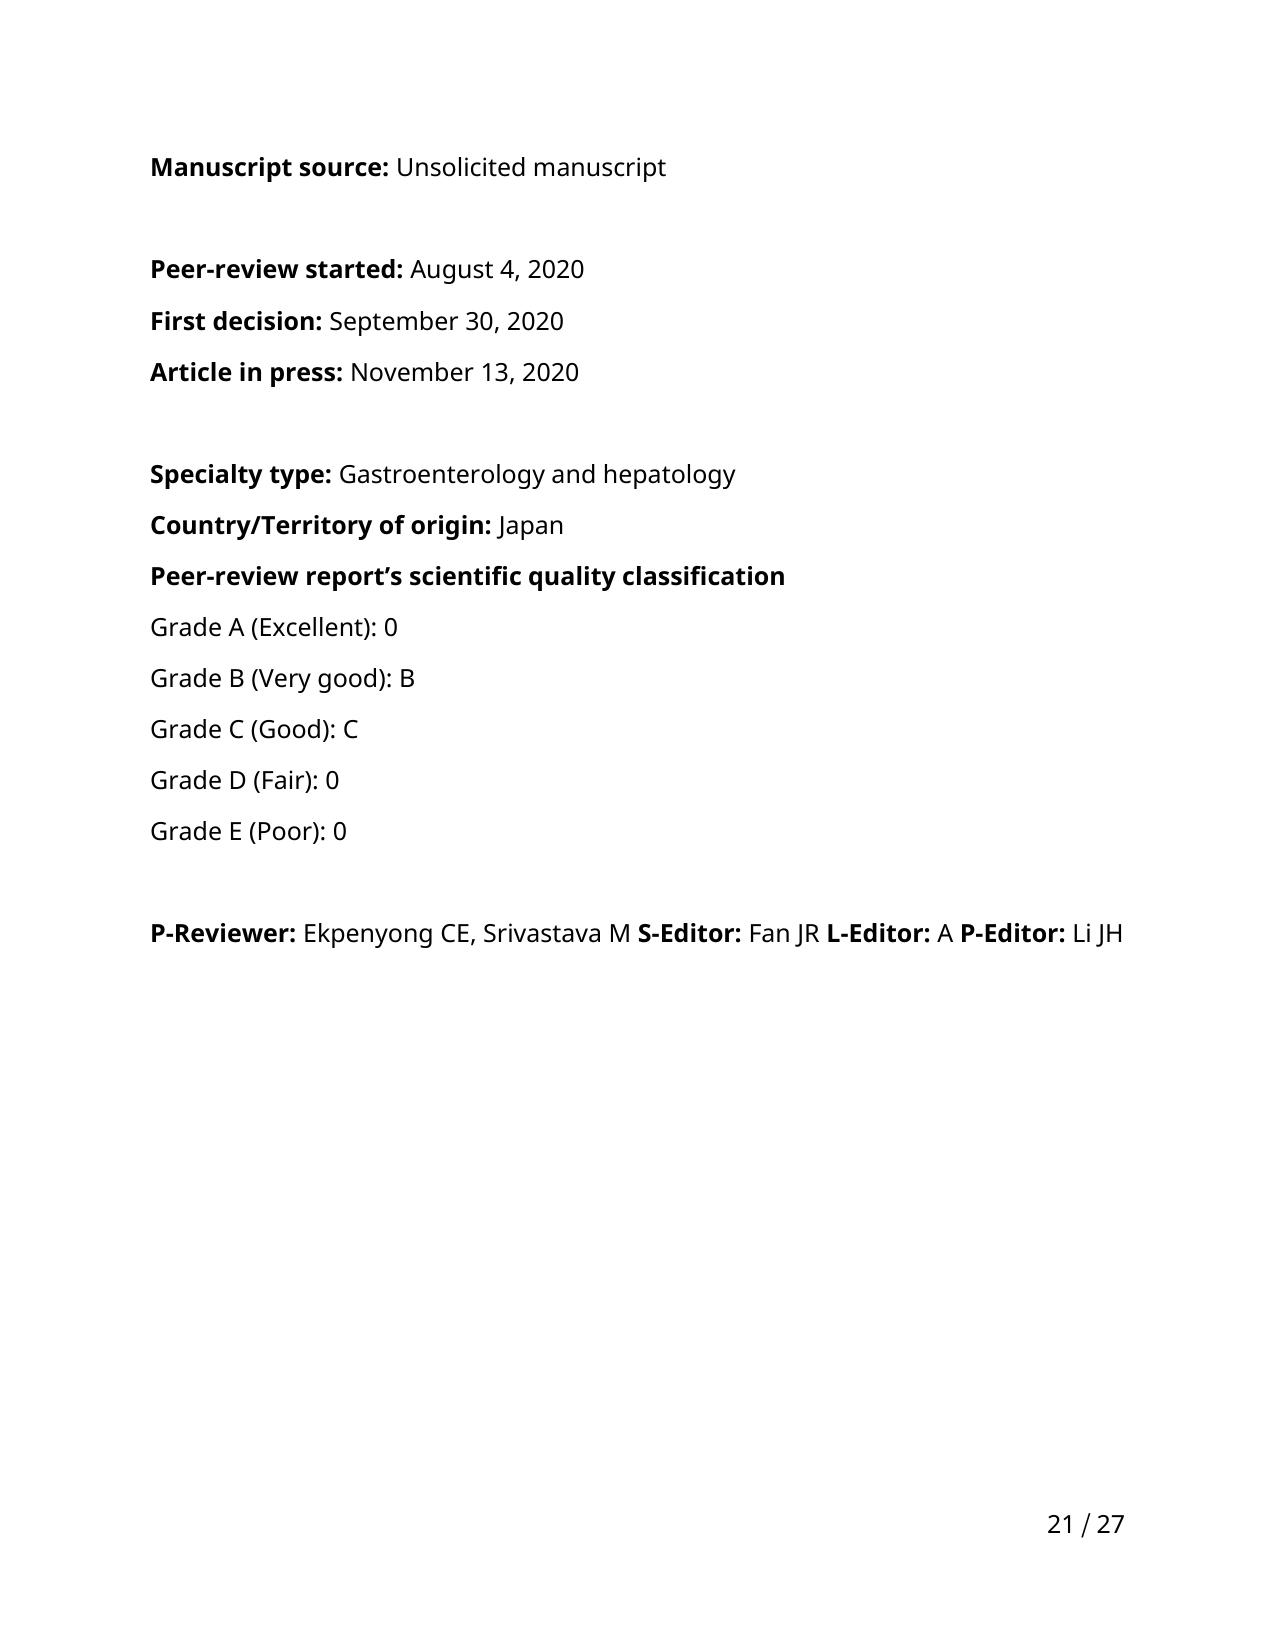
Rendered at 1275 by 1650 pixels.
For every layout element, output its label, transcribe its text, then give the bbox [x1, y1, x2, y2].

text Peer-review started: August 4, 2020 [150, 252, 1125, 286]
text First decision: September 30, 2020 [150, 303, 1125, 337]
text Grade E (Poor): 0 [150, 813, 1125, 848]
text Grade B (Very good): B [150, 660, 1125, 694]
text Peer-review report’s scientific quality classification [150, 558, 1125, 592]
text Grade D (Fair): 0 [150, 762, 1125, 797]
text Grade C (Good): C [150, 711, 1125, 746]
text Article in press: November 13, 2020 [150, 354, 1125, 388]
text Manuscript source: Unsolicited manuscript [150, 150, 1125, 184]
text Country/Territory of origin: Japan [150, 507, 1125, 541]
text Grade A (Excellent): 0 [150, 609, 1125, 643]
text P-Reviewer: Ekpenyong CE, Srivastava M S-Editor: Fan JR L-Editor: A P-Editor: Li JH [150, 916, 1125, 950]
text Specialty type: Gastroenterology and hepatology [150, 456, 1125, 490]
